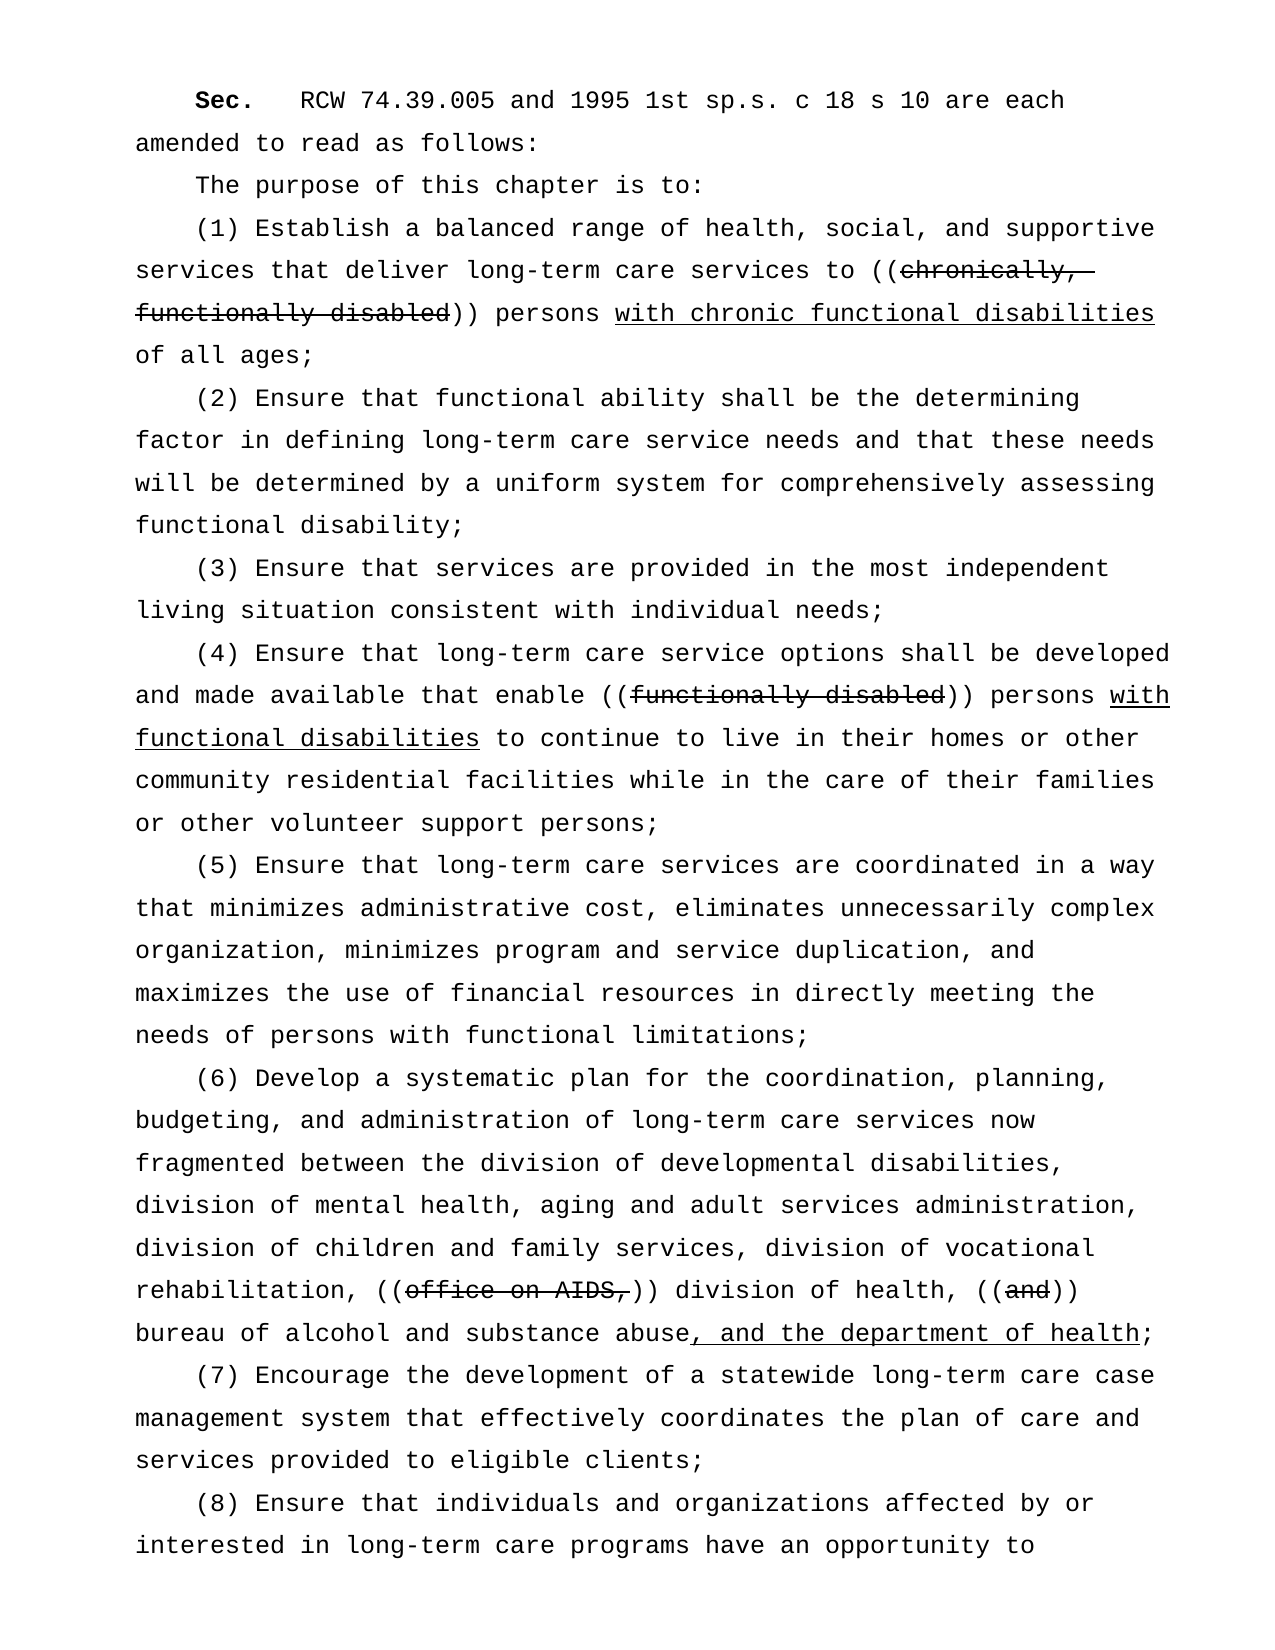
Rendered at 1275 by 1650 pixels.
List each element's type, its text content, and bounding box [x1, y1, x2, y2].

text (4) Ensure that long-term care service options shall be developed and made available that enable ((functionally disabled)) persons with functional disabilities to continue to live in their homes or other community residential facilities while in the care of their families or other volunteer support persons; [135, 627, 1170, 840]
text Sec. RCW 74.39.005 and 1995 1st sp.s. c 18 s 10 are each amended to read as follows: [135, 75, 1170, 160]
text (5) Ensure that long-term care services are coordinated in a way that minimizes administrative cost, eliminates unnecessarily complex organization, minimizes program and service duplication, and maximizes the use of financial resources in directly meeting the needs of persons with functional limitations; [135, 840, 1170, 1052]
text (1) Establish a balanced range of health, social, and supportive services that deliver long-term care services to ((chronically, functionally disabled)) persons with chronic functional disabilities of all ages; [135, 202, 1170, 372]
text (7) Encourage the development of a statewide long-term care case management system that effectively coordinates the plan of care and services provided to eligible clients; [135, 1350, 1170, 1477]
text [135, 1477, 1170, 1562]
text (2) Ensure that functional ability shall be the determining factor in defining long-term care service needs and that these needs will be determined by a uniform system for comprehensively assessing functional disability; [135, 372, 1170, 542]
text (6) Develop a systematic plan for the coordination, planning, budgeting, and administration of long-term care services now fragmented between the division of developmental disabilities, division of mental health, aging and adult services administration, division of children and family services, division of vocational rehabilitation, ((office on AIDS,)) division of health, ((and)) bureau of alcohol and substance abuse, and the department of health; [135, 1052, 1170, 1350]
text The purpose of this chapter is to: [135, 160, 1170, 202]
text (3) Ensure that services are provided in the most independent living situation consistent with individual needs; [135, 542, 1170, 627]
